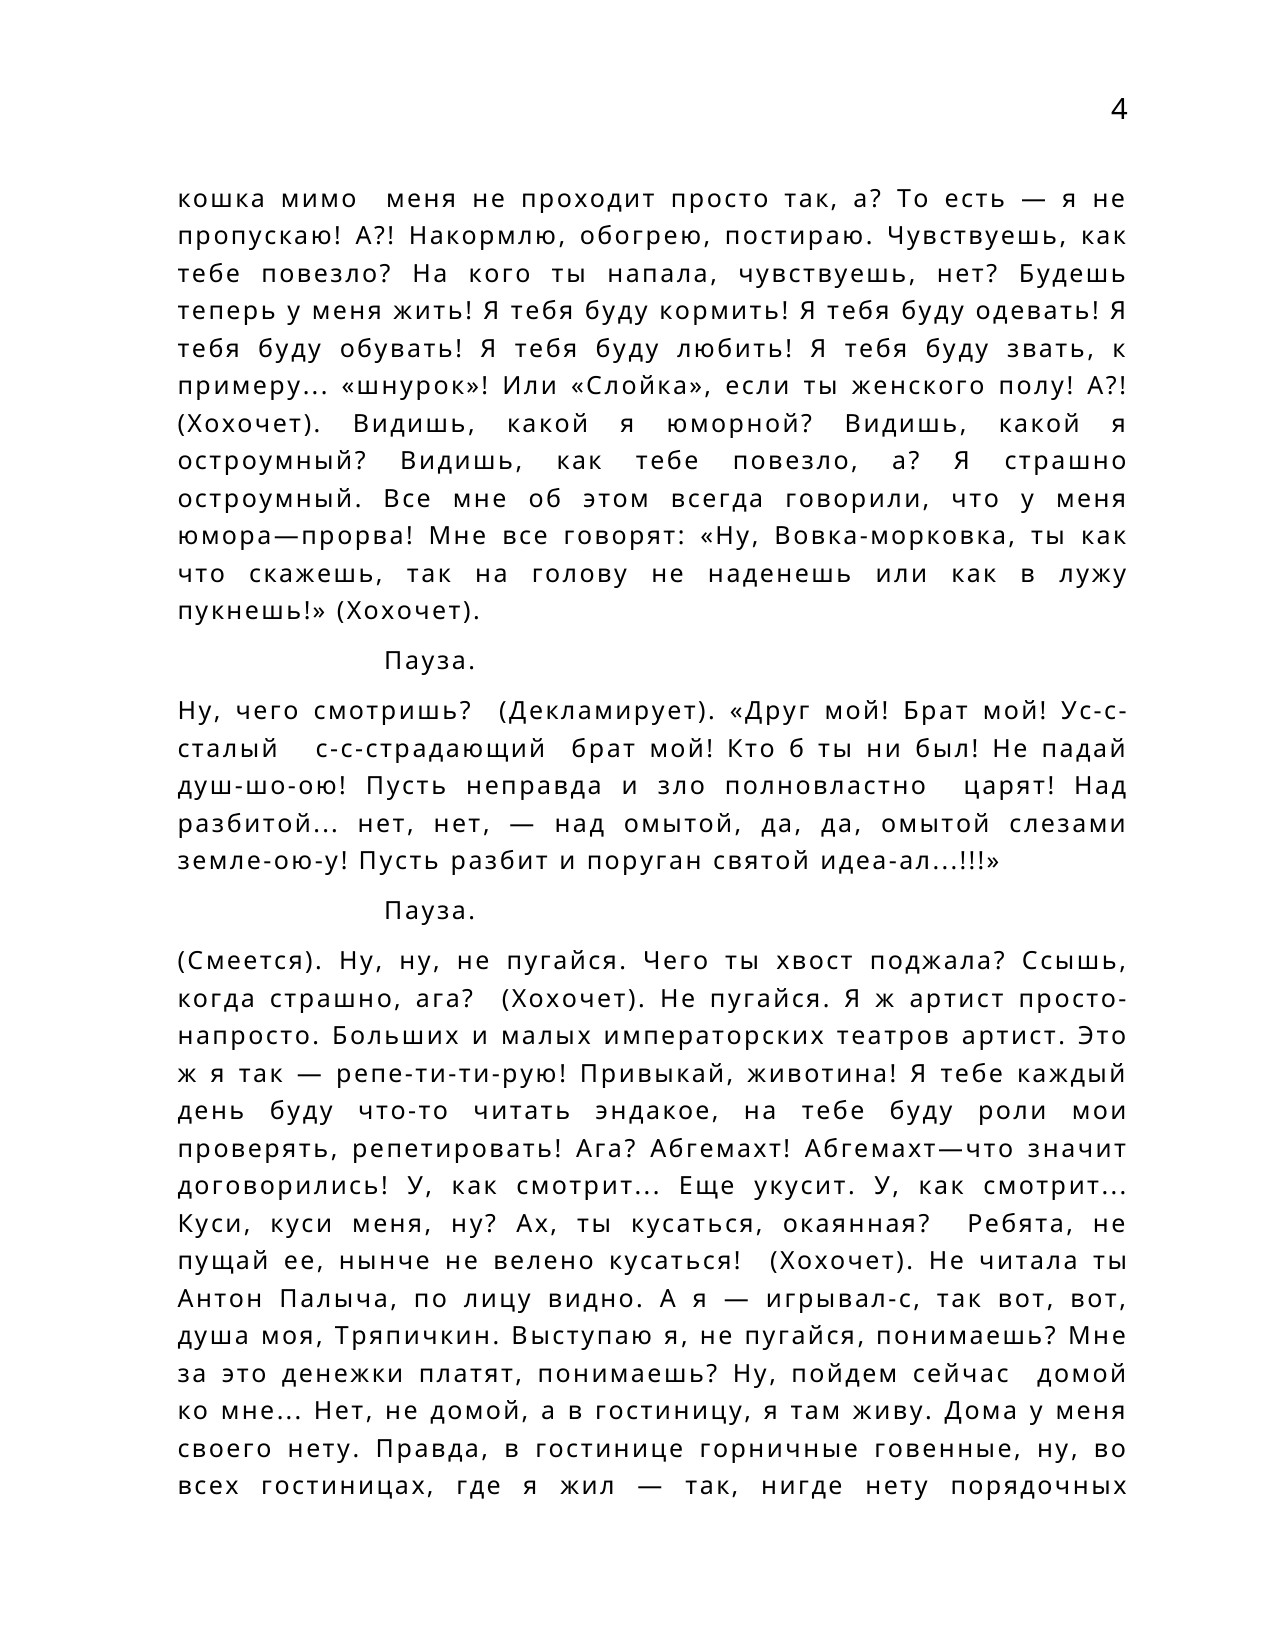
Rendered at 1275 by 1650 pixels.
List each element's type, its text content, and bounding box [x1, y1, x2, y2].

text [177, 177, 1127, 627]
text Ну, чего смотришь? (Декламирует). «Друг мой! Брат мой! Ус-с-сталый с-с-страдающий брат мой! Кто б ты ни был! Не падай душ-шо-ою! Пусть неправда и зло полновластно царят! Над разбитой... нет, нет, — над омытой, да, да, омытой слезами земле-ою-у! Пусть разбит и поруган святой идеа-ал...!!!» [177, 690, 1127, 877]
text Пауза. [384, 640, 1127, 677]
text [177, 940, 1127, 1502]
text Пауза. [384, 890, 1127, 927]
